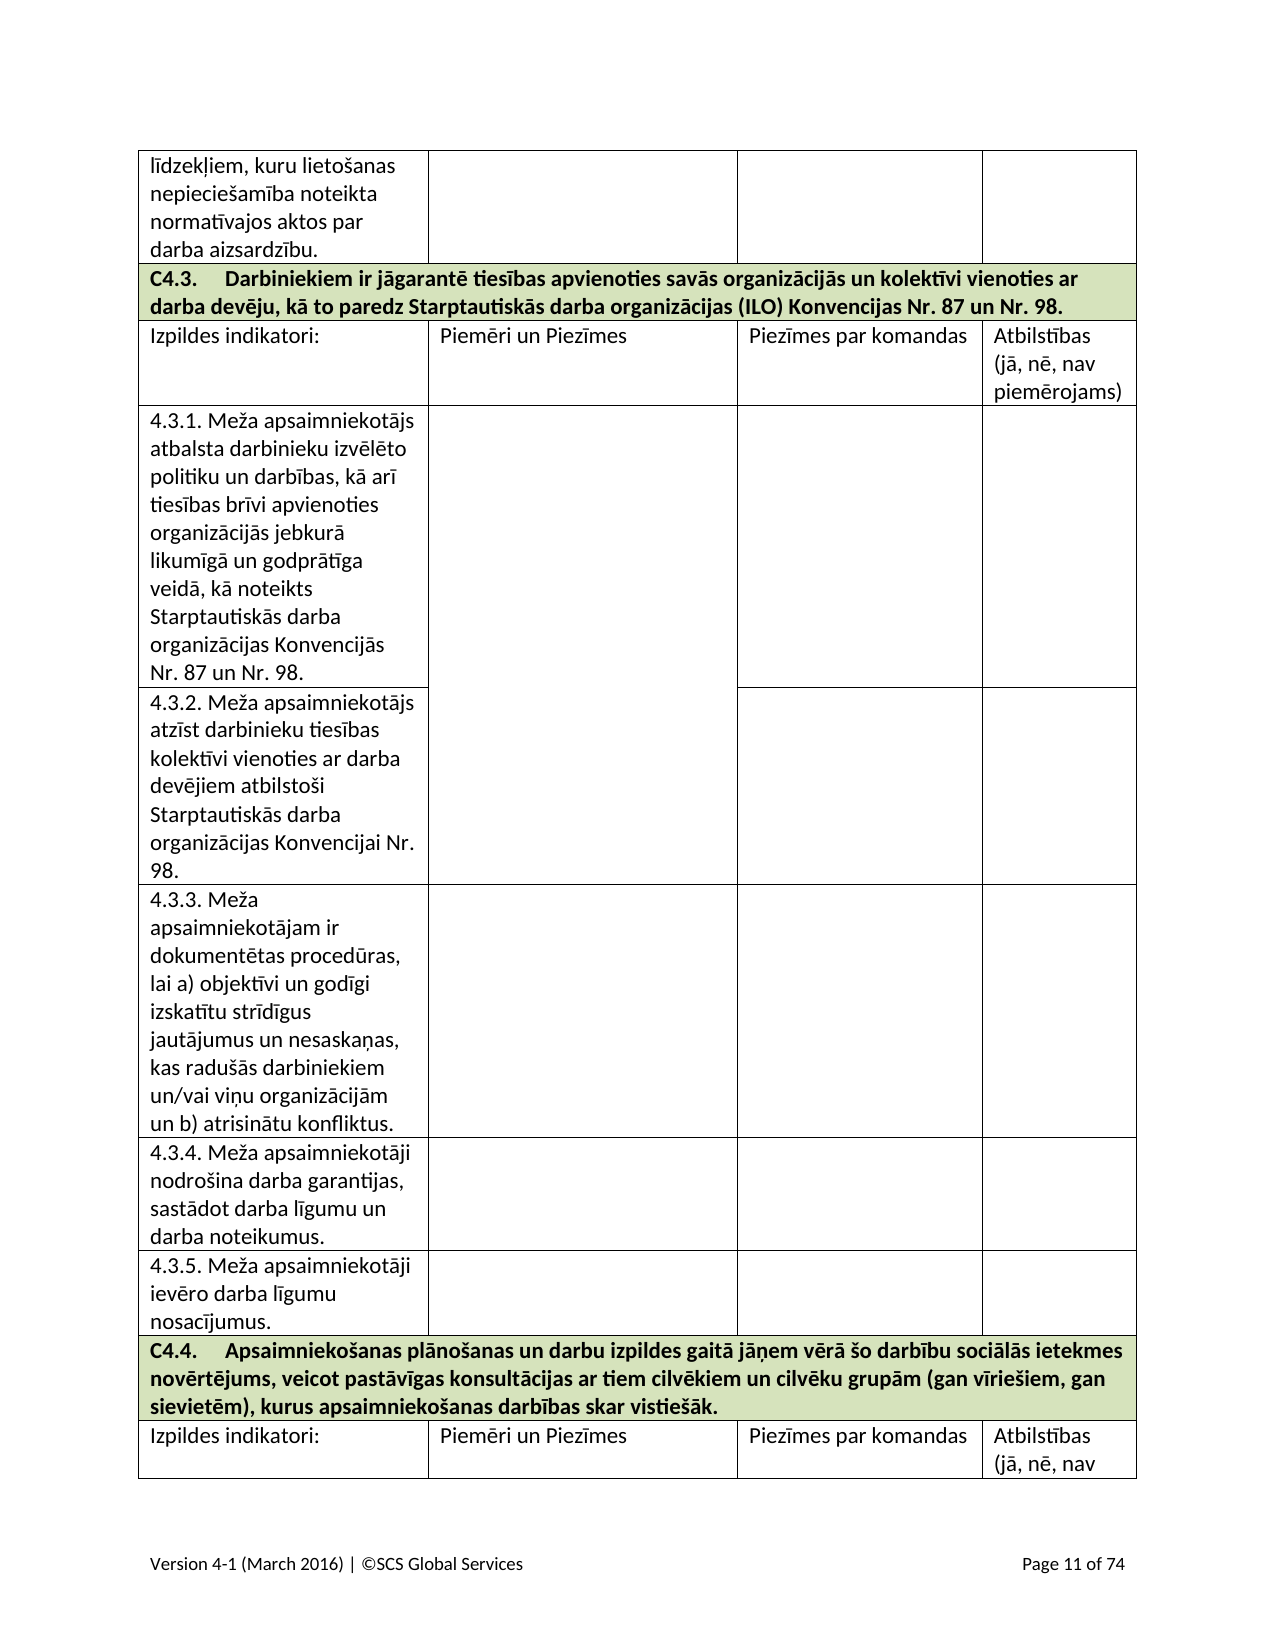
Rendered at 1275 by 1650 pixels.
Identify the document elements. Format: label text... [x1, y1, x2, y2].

table_cell [738, 406, 982, 687]
table_cell [983, 885, 1136, 1137]
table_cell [738, 1421, 982, 1477]
table_cell [983, 688, 1136, 884]
table_cell [429, 1138, 737, 1250]
table_cell [738, 151, 982, 263]
table_cell 4.3.4. Meža apsaimniekotāji nodrošina darba garantijas, sastādot darba līgumu un darba noteikumus. [139, 1138, 208, 1250]
table_cell 4.3.4. Meža apsaimniekotāji nodrošina darba garantijas, sastādot darba līgumu un darba noteikumus. [325, 1138, 428, 1250]
table_cell C4.3. Darbiniekiem ir jāgarantē tiesības apvienoties savās organizācijās un kolektīvi vienoties ar darba devēju, kā to paredz Starptautiskās darba organizācijas (ILO) Konvencijas Nr. 87 un Nr. 98. [139, 264, 1136, 320]
table_cell [429, 151, 737, 263]
table_cell [738, 1138, 982, 1250]
table_cell Piezīmes par komandas [738, 321, 982, 405]
table_cell [983, 1138, 1136, 1250]
table_cell Piemēri un Piezīmes [429, 1421, 737, 1477]
table_cell [429, 1251, 737, 1335]
table_cell [738, 688, 982, 884]
table_cell [738, 1251, 982, 1335]
table_cell [983, 406, 1136, 687]
table_cell Piemēri un Piezīmes [429, 321, 737, 405]
table_cell 4.3.2. Meža apsaimniekotājs atzīst darbinieku tiesības kolektīvi vienoties ar darba devējiem atbilstoši Starptautiskās darba organizācijas Konvencijai Nr. 98. [139, 688, 428, 884]
table_cell [429, 406, 737, 884]
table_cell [983, 1421, 1136, 1477]
table_cell Atbilstības (jā, nē, nav piemērojams) [983, 321, 1136, 405]
table_cell C4.4. Apsaimniekošanas plānošanas un darbu izpildes gaitā jāņem vērā šo darbību sociālās ietekmes novērtējums, veicot pastāvīgas konsultācijas ar tiem cilvēkiem un cilvēku grupām (gan vīriešiem, gan sievietēm), kurus apsaimniekošanas darbības skar vistiešāk. [139, 1336, 1136, 1420]
table_cell 4.3.5. Meža apsaimniekotāji ievēro darba līgumu nosacījumus. [139, 1251, 428, 1335]
table_cell 4.3.1. Meža apsaimniekotājs atbalsta darbinieku izvēlēto politiku un darbības, kā arī tiesības brīvi apvienoties organizācijās jebkurā likumīgā un godprātīga veidā, kā noteikts Starptautiskās darba organizācijas Konvencijās Nr. 87 un Nr. 98. [139, 406, 428, 687]
table_cell [738, 885, 982, 1137]
table_cell [983, 151, 1136, 263]
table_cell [139, 1421, 428, 1477]
table_cell [983, 1251, 1136, 1335]
table_cell [429, 885, 737, 1137]
table_cell Izpildes indikatori: [139, 321, 428, 405]
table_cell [139, 151, 428, 263]
table_cell 4.3.3. Meža apsaimniekotājam ir dokumentētas procedūras, lai a) objektīvi un godīgi izskatītu strīdīgus jautājumus un nesaskaņas, kas radušās darbiniekiem un/vai viņu organizācijām un b) atrisinātu konfliktus. [139, 885, 428, 1137]
